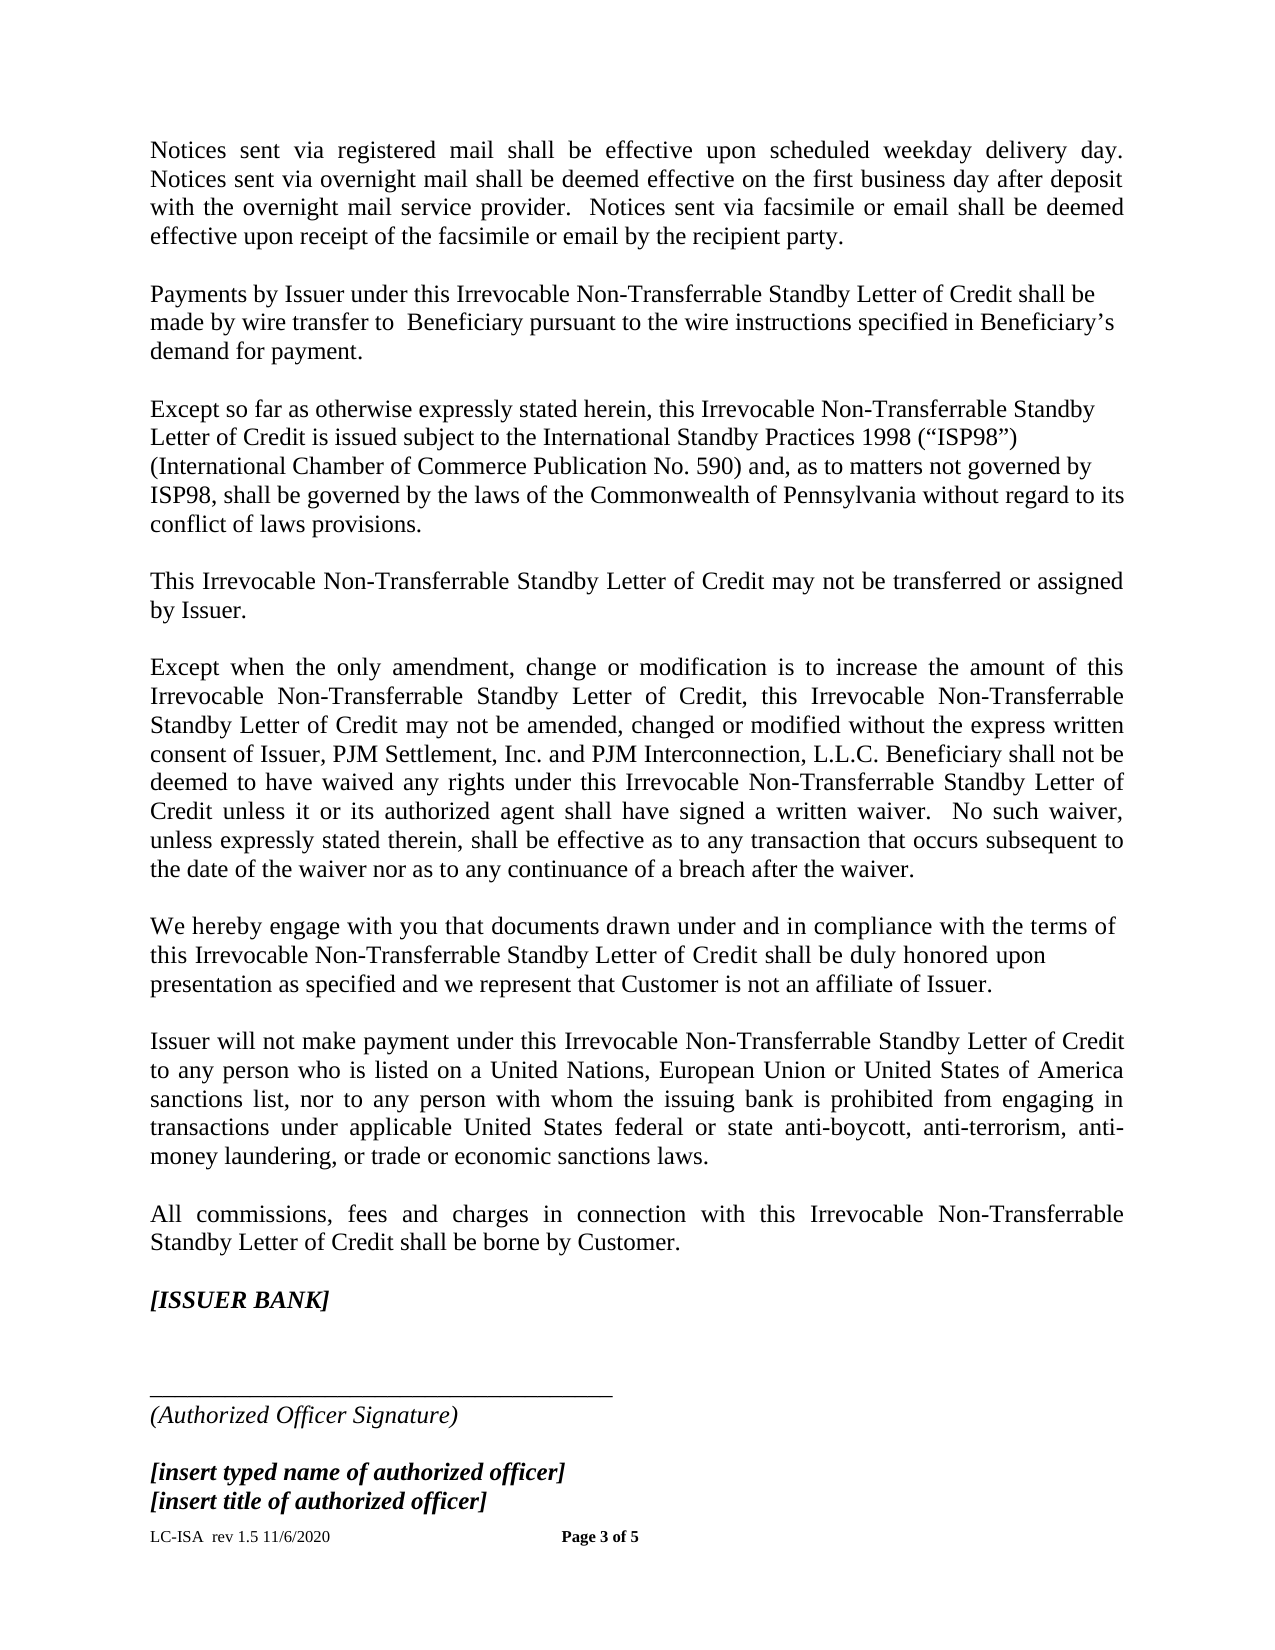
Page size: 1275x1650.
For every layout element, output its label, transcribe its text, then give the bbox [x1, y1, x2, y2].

text Except so far as otherwise expressly stated herein, this Irrevocable Non-Transferrable Standby Letter of Credit is issued subject to the International Standby Practices 1998 (“ISP98”) (International Chamber of Commerce Publication No. 590) and, as to matters not governed by ISP98, shall be governed by the laws of the Commonwealth of Pennsylvania without regard to its conflict of laws provisions. [150, 394, 1125, 537]
text Issuer will not make payment under this Irrevocable Non-Transferrable Standby Letter of Credit to any person who is listed on a United Nations, European Union or United States of America sanctions list, nor to any person with whom the issuing bank is prohibited from engaging in transactions under applicable United States federal or state anti-boycott, anti-terrorism, anti-money laundering, or trade or economic sanctions laws. [150, 1026, 1125, 1170]
text This Irrevocable Non-Transferrable Standby Letter of Credit may not be transferred or assigned by Issuer. [150, 566, 1125, 624]
text Except when the only amendment, change or modification is to increase the amount of this Irrevocable Non-Transferrable Standby Letter of Credit, this Irrevocable Non-Transferrable Standby Letter of Credit may not be amended, changed or modified without the express written consent of Issuer, PJM Settlement, Inc. and PJM Interconnection, L.L.C. Beneficiary shall not be deemed to have waived any rights under this Irrevocable Non-Transferrable Standby Letter of Credit unless it or its authorized agent shall have signed a written waiver. No such waiver, unless expressly stated therein, shall be effective as to any transaction that occurs subsequent to the date of the waiver nor as to any continuance of a breach after the waiver. [150, 652, 1125, 882]
text All commissions, fees and charges in connection with this Irrevocable Non-Transferrable Standby Letter of Credit shall be borne by Customer. [150, 1199, 1125, 1256]
text [insert typed name of authorized officer] [150, 1457, 1125, 1486]
text (Authorized Officer Signature) [150, 1400, 1125, 1429]
text We hereby engage with you that documents drawn under and in compliance with the terms of this Irrevocable Non-Transferrable Standby Letter of Credit shall be duly honored upon presentation as specified and we represent that Customer is not an affiliate of Issuer. [150, 911, 1125, 997]
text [150, 135, 1125, 250]
text Payments by Issuer under this Irrevocable Non-Transferrable Standby Letter of Credit shall be made by wire transfer to Beneficiary pursuant to the wire instructions specified in Beneficiary’s demand for payment. [150, 279, 1125, 365]
text [insert title of authorized officer] [150, 1486, 1125, 1515]
text _____________________________________ [150, 1371, 1125, 1400]
text [ISSUER BANK] [150, 1285, 1125, 1314]
